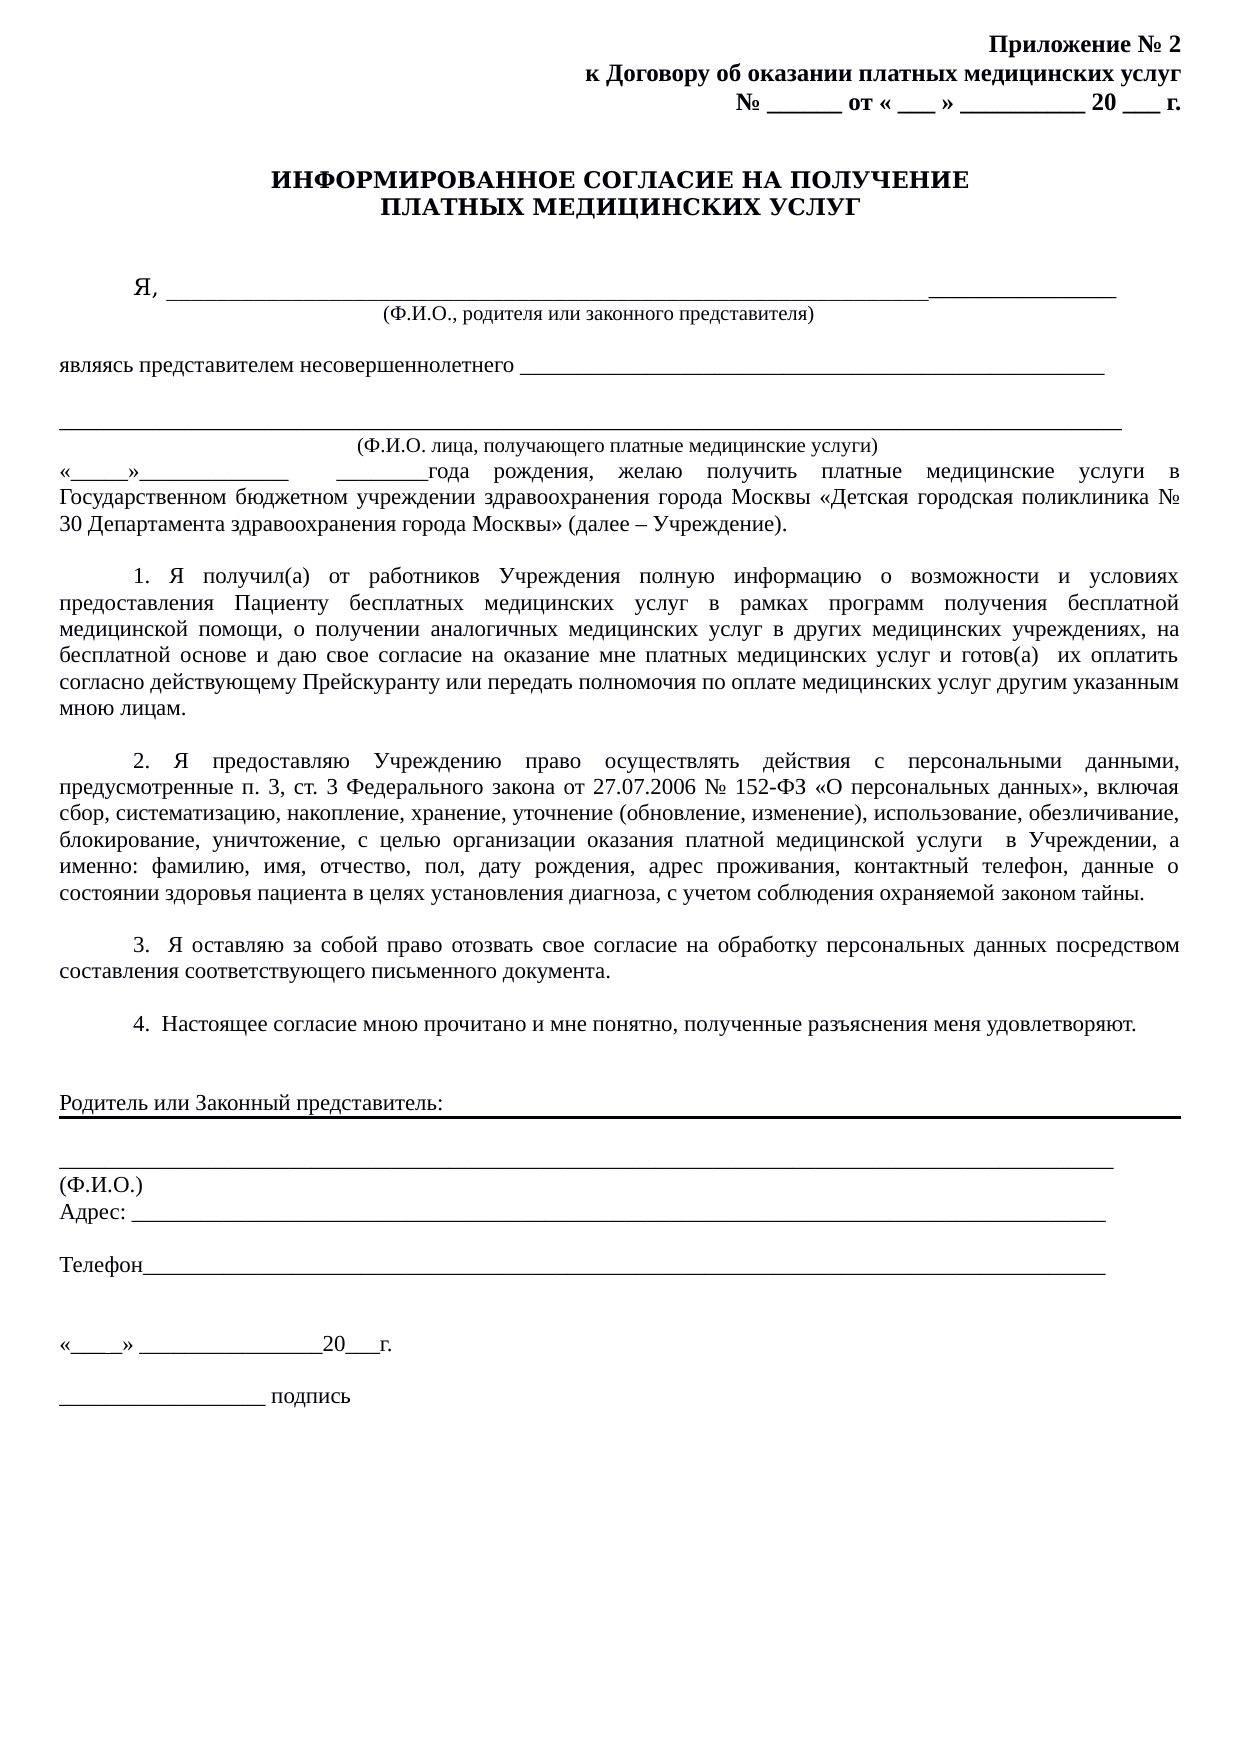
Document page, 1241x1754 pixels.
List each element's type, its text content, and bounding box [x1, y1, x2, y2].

text 1. Я получил(а) от работников Учреждения полную информацию о возможности и условиях предоставления Пациенту бесплатных медицинских услуг в рамках программ получения бесплатной медицинской помощи, о получении аналогичных медицинских услуг в других медицинских учреждениях, на бесплатной основе и даю свое согласие на оказание мне платных медицинских услуг и готов(а) их оплатить согласно действующему Прейскуранту или передать полномочия по оплате медицинских услуг другим указанным мною лицам. [59, 562, 1181, 720]
text Телефон____________________________________________________________________________________ [59, 1251, 1181, 1277]
text Приложение № 2 [59, 29, 1181, 58]
text ПЛАТНЫХ МЕДИЦИНСКИХ УСЛУГ [59, 194, 1181, 221]
text 2. Я предоставляю Учреждению право осуществлять действия с персональными данными, предусмотренные п. 3, ст. 3 Федерального закона от 27.07.2006 № 152-ФЗ «О персональных данных», включая сбор, систематизацию, накопление, хранение, уточнение (обновление, изменение), использование, обезличивание, блокирование, уничтожение, с целью организации оказания платной медицинской услуги в Учреждении, а именно: фамилию, имя, отчество, пол, дату рождения, адрес проживания, контактный телефон, данные о состоянии здоровья пациента в целях установления диагноза, с учетом соблюдения охраняемой законом тайны. [59, 747, 1181, 905]
text № ______ от « ___ » __________ 20 ___ г. [59, 87, 1181, 116]
text являясь представителем несовершеннолетнего ___________________________________________________ [59, 351, 1181, 378]
text 4. Настоящее согласие мною прочитано и мне понятно, полученные разъяснения меня удовлетворяют. [59, 1010, 1181, 1037]
text ИНФОРМИРОВАННОЕ СОГЛАСИЕ НА ПОЛУЧЕНИЕ [59, 167, 1181, 194]
text 3. Я оставляю за собой право отозвать свое согласие на обработку персональных данных посредством составления соответствующего письменного документа. [59, 931, 1181, 984]
text к Договору об оказании платных медицинских услуг [59, 58, 1181, 87]
text «___ _» ________________20___г. [59, 1330, 1181, 1356]
text (Ф.И.О., родителя или законного представителя) [59, 301, 1181, 325]
text (Ф.И.О.) [59, 1172, 1181, 1198]
text Родитель или Законный представитель: [59, 1089, 1181, 1116]
text ____________________________________________________________________________________________ [59, 1145, 1181, 1172]
text Адрес: _____________________________________________________________________________________ [59, 1198, 1181, 1224]
text __________________ подпись [59, 1382, 1181, 1409]
text Я, ____________________________________________________________________________ [59, 272, 1181, 301]
text _____________________________________________________________________________________ [59, 404, 1181, 433]
text (Ф.И.О. лица, получающего платные медицинские услуги) [59, 433, 1181, 457]
text «_____»_____________ ________года рождения, желаю получить платные медицинские услуги в Государственном бюджетном учреждении здравоохранения города Москвы «Детская городская поликлиника № 30 Департамента здравоохранения города Москвы» (далее – Учреждение). [59, 457, 1181, 536]
